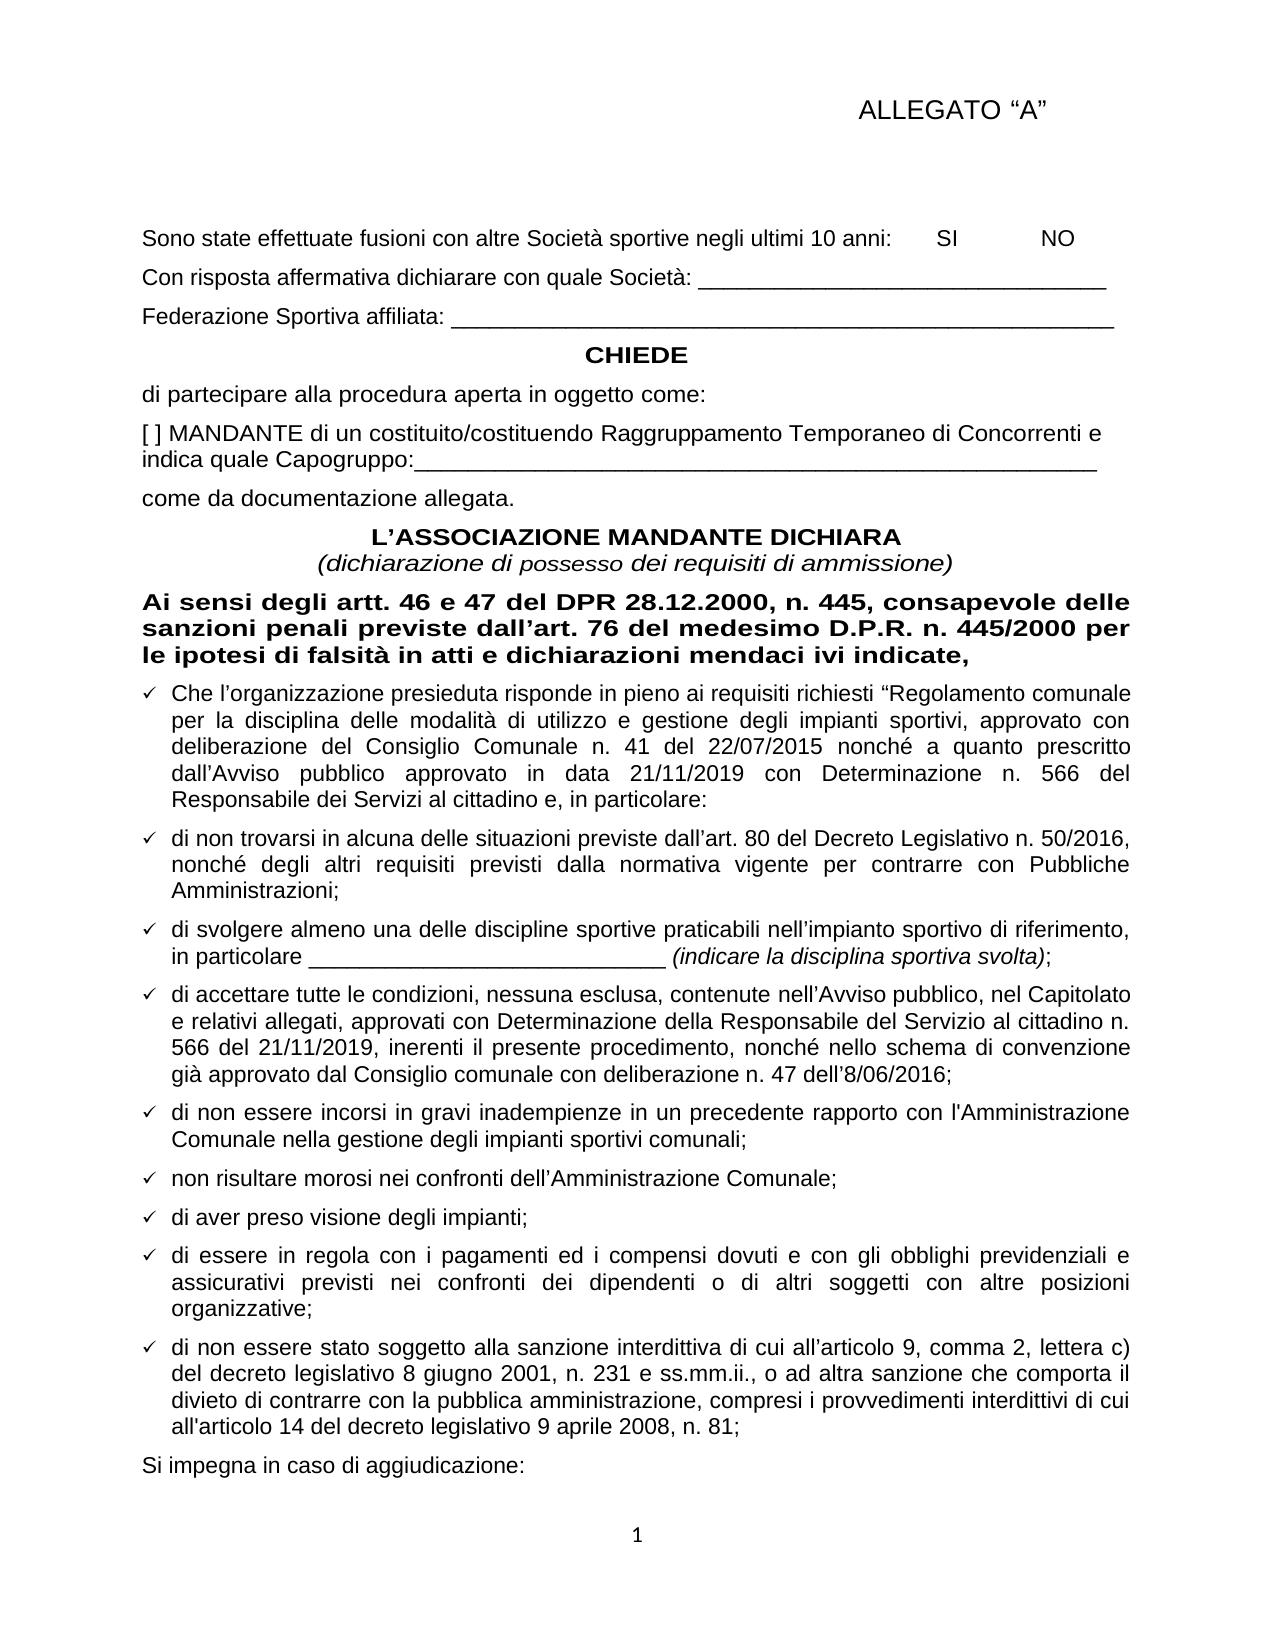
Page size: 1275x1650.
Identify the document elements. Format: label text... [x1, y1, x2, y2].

list Ai sensi degli artt. 46 e 47 del DPR 28.12.2000, n. 445, consapevole delle sanzioni penali previste dall’art. 76 del medesimo D.P.R. n. 445/2000 per le ipotesi di falsità in atti e dichiarazioni mendaci ivi indicate, [142, 589, 1131, 668]
list di aver preso visione degli impianti; [142, 1203, 1131, 1230]
list di accettare tutte le condizioni, nessuna esclusa, contenute nell’Avviso pubblico, nel Capitolato e relativi allegati, approvati con Determinazione della Responsabile del Servizio al cittadino n. 566 del 21/11/2019, inerenti il presente procedimento, nonché nello schema di convenzione già approvato dal Consiglio comunale con deliberazione n. 47 dell’8/06/2016; [142, 981, 1131, 1087]
text L’ASSOCIAZIONE MANDANTE DICHIARA [142, 524, 1131, 550]
text Con risposta affermativa dichiarare con quale Società: ________________________________ [142, 264, 1131, 291]
text [ ] MANDANTE di un costituito/costituendo Raggruppamento Temporaneo di Concorrenti e indica quale Capogruppo:___________________________________________________ [142, 419, 1131, 472]
text CHIEDE [142, 342, 1131, 368]
text come da documentazione allegata. [142, 485, 1131, 511]
list di svolgere almeno una delle discipline sportive praticabili nell’impianto sportivo di riferimento, in particolare ____________________________ (indicare la disciplina sportiva svolta); [142, 916, 1131, 969]
text Si impegna in caso di aggiudicazione: [142, 1452, 1131, 1478]
text Sono state effettuate fusioni con altre Società sportive negli ultimi 10 anni: SI NO [142, 225, 1131, 252]
list di non essere incorsi in gravi inadempienze in un precedente rapporto con l'Amministrazione Comunale nella gestione degli impianti sportivi comunali; [142, 1099, 1131, 1152]
text di partecipare alla procedura aperta in oggetto come: [142, 381, 1131, 407]
list di non trovarsi in alcuna delle situazioni previste dall’art. 80 del Decreto Legislativo n. 50/2016, nonché degli altri requisiti previsti dalla normativa vigente per contrarre con Pubbliche Amministrazioni; [142, 825, 1131, 904]
list di essere in regola con i pagamenti ed i compensi dovuti e con gli obblighi previdenziali e assicurativi previsti nei confronti dei dipendenti o di altri soggetti con altre posizioni organizzative; [142, 1242, 1131, 1321]
text (dichiarazione di possesso dei requisiti di ammissione) [142, 550, 1131, 576]
list non risultare morosi nei confronti dell’Amministrazione Comunale; [142, 1164, 1131, 1191]
text Federazione Sportiva affiliata: ____________________________________________________ [142, 303, 1131, 329]
list Che l’organizzazione presieduta risponde in pieno ai requisiti richiesti “Regolamento comunale per la disciplina delle modalità di utilizzo e gestione degli impianti sportivi, approvato con deliberazione del Consiglio Comunale n. 41 del 22/07/2015 nonché a quanto prescritto dall’Avviso pubblico approvato in data 21/11/2019 con Determinazione n. 566 del Responsabile dei Servizi al cittadino e, in particolare: [142, 680, 1131, 812]
list di non essere stato soggetto alla sanzione interdittiva di cui all’articolo 9, comma 2, lettera c) del decreto legislativo 8 giugno 2001, n. 231 e ss.mm.ii., o ad altra sanzione che comporta il divieto di contrarre con la pubblica amministrazione, compresi i provvedimenti interdittivi di cui all'articolo 14 del decreto legislativo 9 aprile 2008, n. 81; [142, 1334, 1131, 1439]
